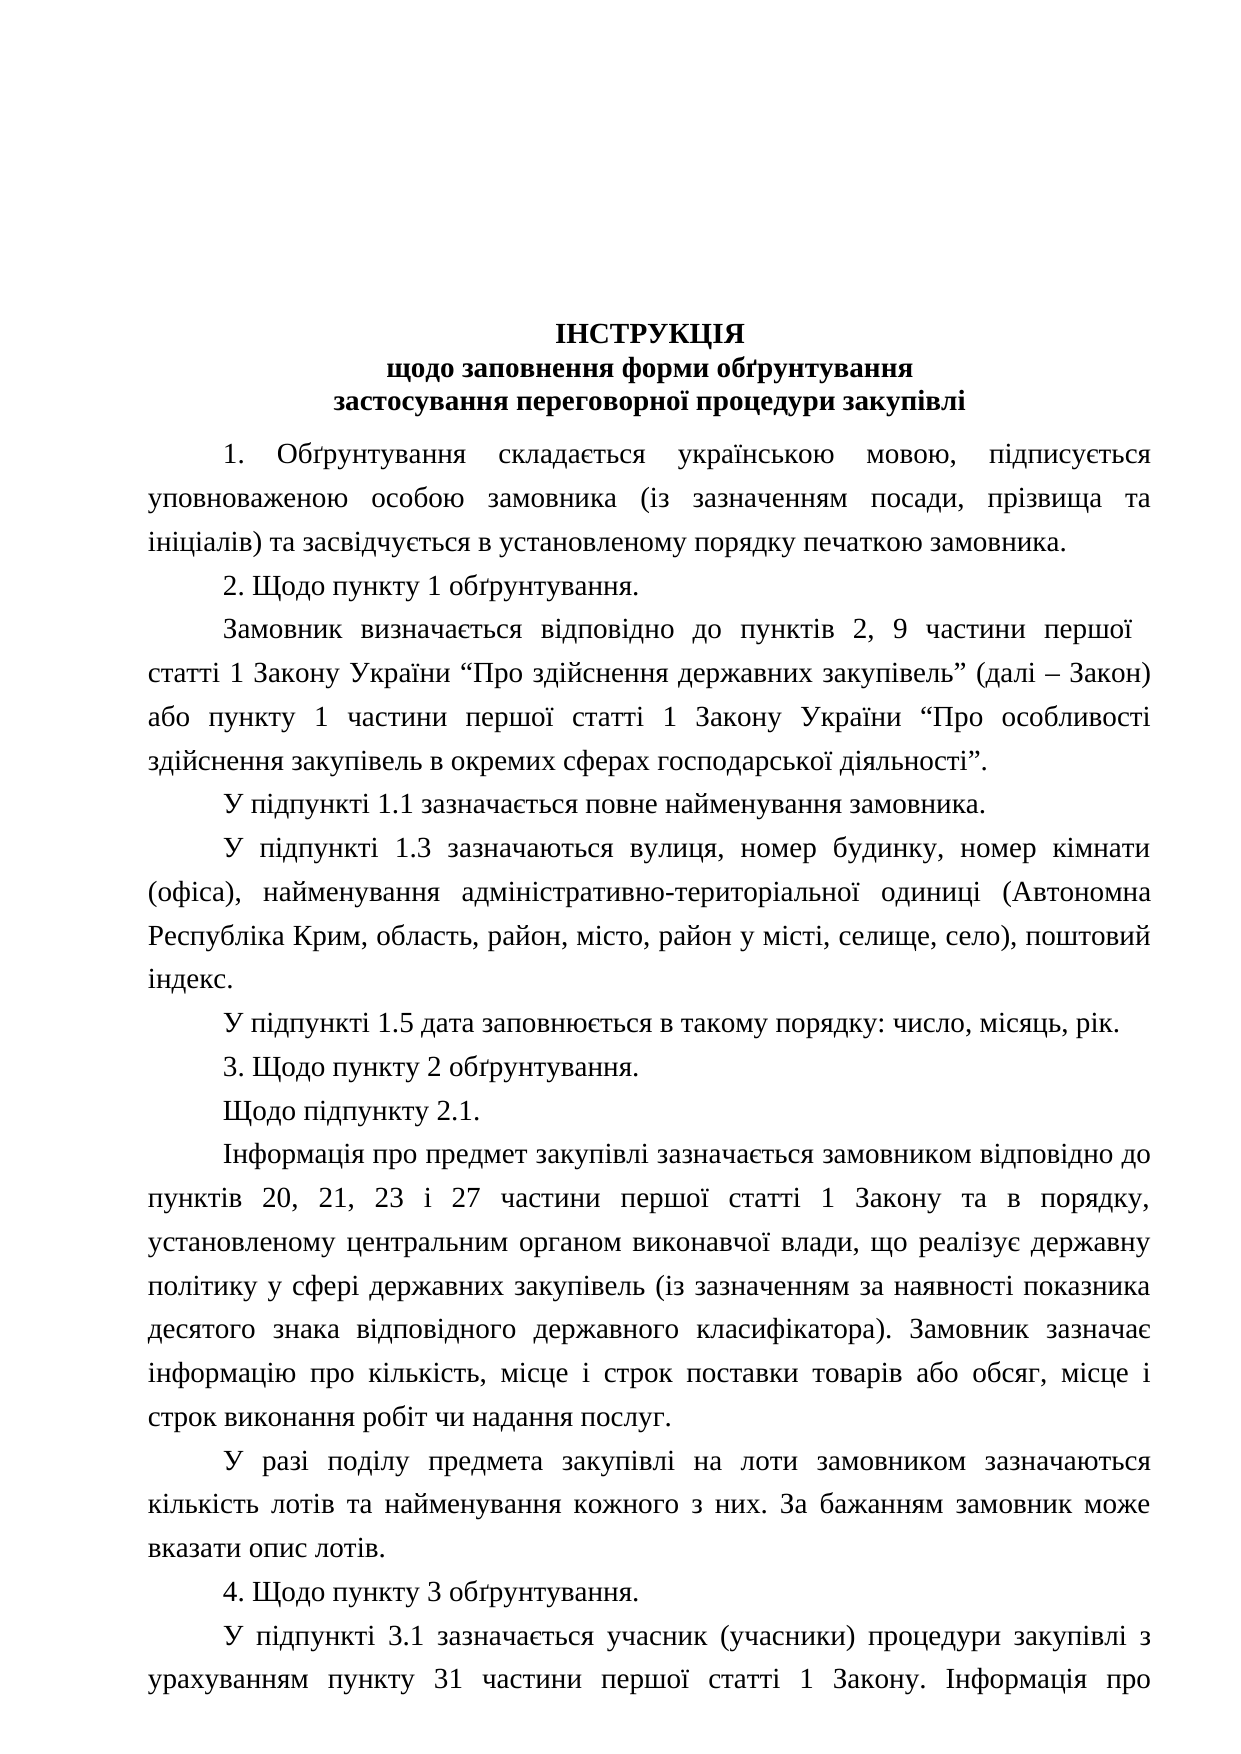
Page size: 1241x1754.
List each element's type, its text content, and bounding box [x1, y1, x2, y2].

text 1. Обґрунтування складається українською мовою, підписується уповноваженою особою замовника (із зазначенням посади, прізвища та ініціалів) та засвідчується в установленому порядку печаткою замовника. [148, 429, 1152, 560]
text 3. Щодо пункту 2 обґрунтування. [148, 1041, 1152, 1085]
text застосування переговорної процедури закупівлі [148, 383, 1152, 417]
text Замовник визначається відповідно до пунктів 2, 9 частини першої статті 1 Закону України “Про здійснення державних закупівель” (далі – Закон) або пункту 1 частини першої статті 1 Закону України “Про особливості здійснення закупівель в окремих сферах господарської діяльності”. [148, 604, 1152, 779]
text Інформація про предмет закупівлі зазначається замовником відповідно до пунктів 20, 21, 23 і 27 частини першої статті 1 Закону та в порядку, установленому центральним органом виконавчої влади, що реалізує державну політику у сфері державних закупівель (із зазначенням за наявності показника десятого знака відповідного державного класифікатора). Замовник зазначає інформацію про кількість, місце і строк поставки товарів або обсяг, місце і строк виконання робіт чи надання послуг. [148, 1129, 1152, 1435]
text У підпункті 1.3 зазначаються вулиця, номер будинку, номер кімнати (офіса), найменування адміністративно-територіальної одиниці (Автономна Республіка Крим, область, район, місто, район у місті, селище, село), поштовий індекс. [148, 823, 1152, 998]
text ІНСТРУКЦІЯ щодо заповнення форми обґрунтування [148, 316, 1152, 383]
text Щодо підпункту 2.1. [148, 1085, 1152, 1129]
text 4. Щодо пункту 3 обґрунтування. [148, 1566, 1152, 1610]
text У разі поділу предмета закупівлі на лоти замовником зазначаються кількість лотів та найменування кожного з них. За бажанням замовник може вказати опис лотів. [148, 1435, 1152, 1566]
text 2. Щодо пункту 1 обґрунтування. [148, 560, 1152, 604]
text У підпункті 1.5 дата заповнюється в такому порядку: число, місяць, рік. [148, 998, 1152, 1041]
text У підпункті 1.1 зазначається повне найменування замовника. [148, 779, 1152, 823]
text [148, 1610, 1152, 1698]
